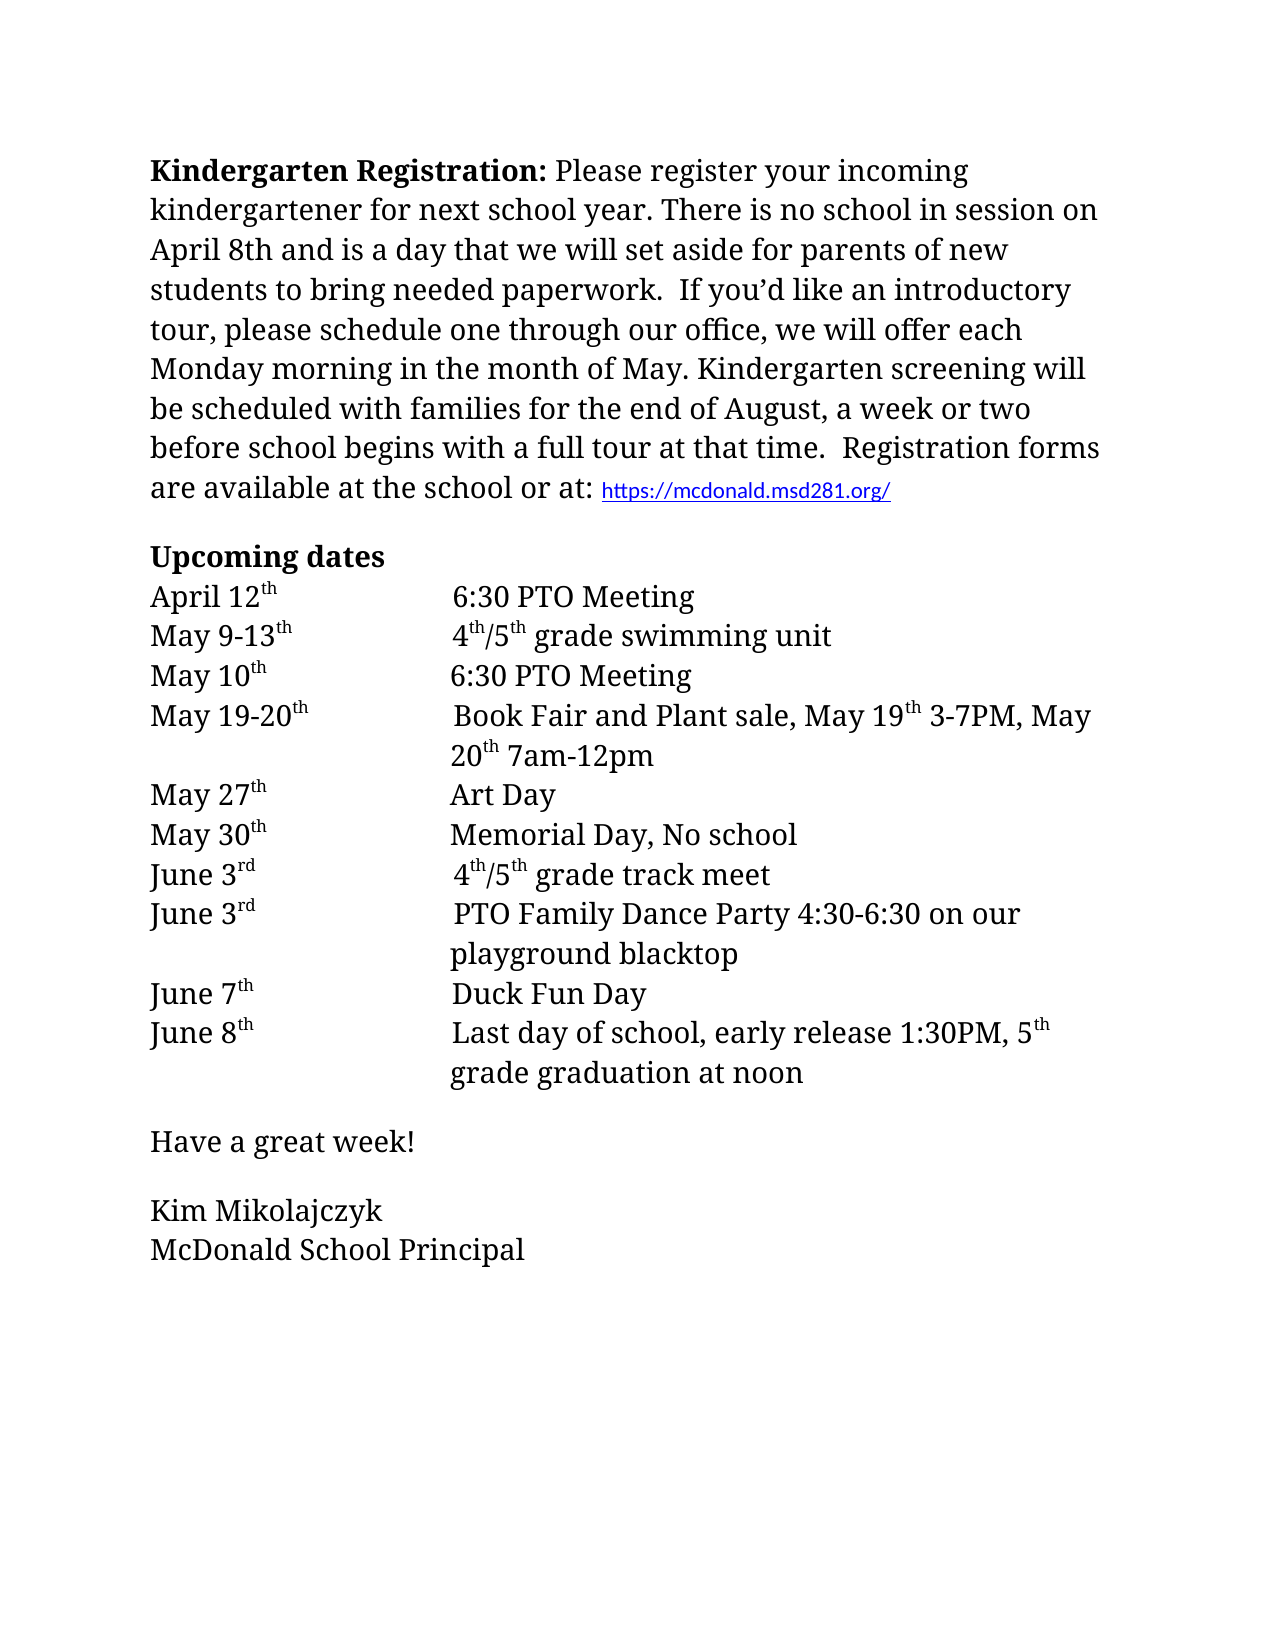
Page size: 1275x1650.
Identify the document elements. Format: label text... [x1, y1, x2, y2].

text June 8th Last day of school, early release 1:30PM, 5th grade graduation at noon [150, 1013, 1125, 1092]
text May 10th 6:30 PTO Meeting [150, 655, 1125, 695]
text May 27th Art Day [150, 774, 1125, 814]
text June 3rd PTO Family Dance Party 4:30-6:30 on our playground blacktop [150, 893, 1125, 973]
text McDonald School Principal [150, 1230, 1125, 1269]
text Upcoming dates [150, 536, 1125, 576]
text April 12th 6:30 PTO Meeting [150, 576, 1125, 616]
text Have a great week! [150, 1121, 1125, 1161]
text May 9-13th 4th/5th grade swimming unit [150, 616, 1125, 655]
text June 7th Duck Fun Day [150, 973, 1125, 1013]
text June 3rd 4th/5th grade track meet [150, 854, 1125, 893]
text Kindergarten Registration: Please register your incoming kindergartener for next school year. There is no school in session on April 8th and is a day that we will set aside for parents of new students to bring needed paperwork. If you’d like an introductory tour, please schedule one through our office, we will offer each Monday morning in the month of May. Kindergarten screening will be scheduled with families for the end of August, a week or two before school begins with a full tour at that time. Registration forms are available at the school or at: https://mcdonald.msd281.org/ [150, 150, 1125, 507]
text May 30th Memorial Day, No school [150, 814, 1125, 854]
text May 19-20th Book Fair and Plant sale, May 19th 3-7PM, May 20th 7am-12pm [150, 695, 1125, 774]
text Kim Mikolajczyk [150, 1190, 1125, 1230]
